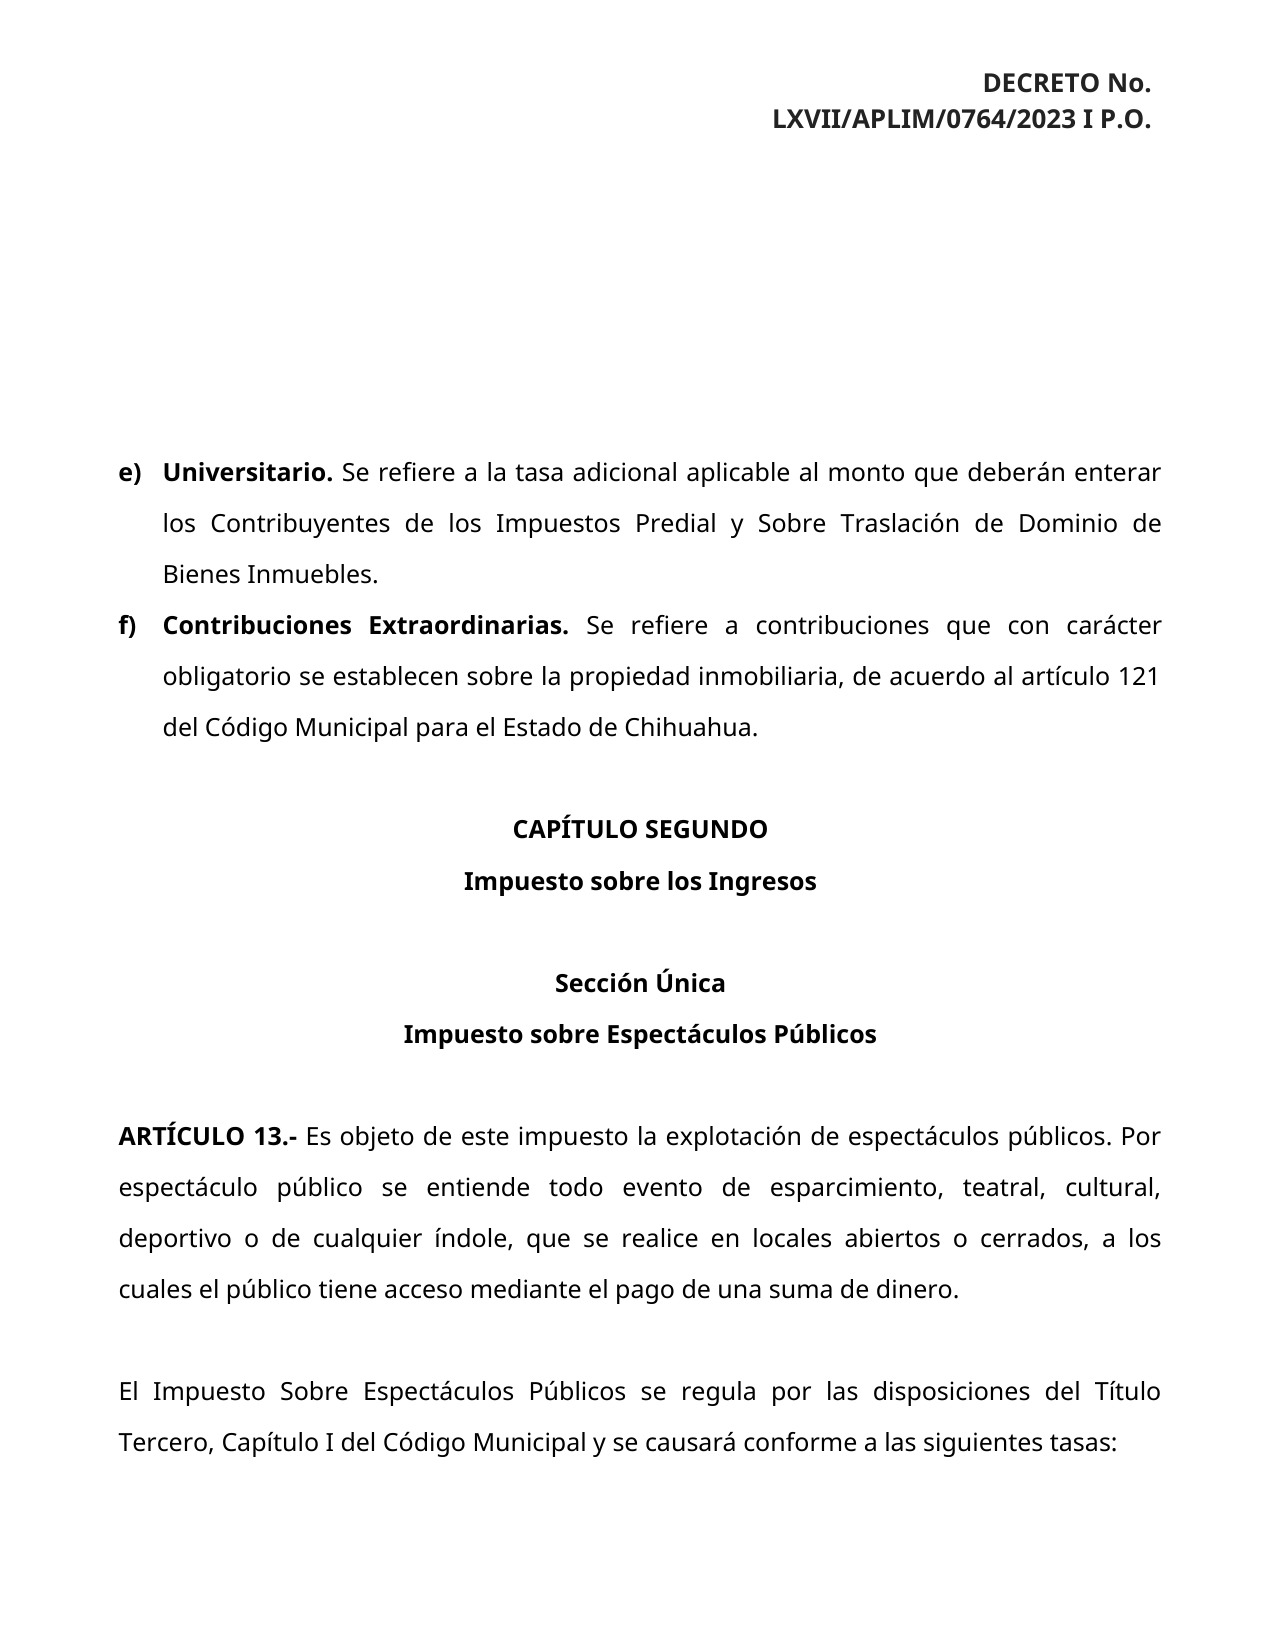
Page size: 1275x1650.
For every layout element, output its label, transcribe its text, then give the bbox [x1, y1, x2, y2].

text Impuesto sobre los Ingresos [118, 863, 1163, 897]
text Sección Única [118, 965, 1163, 999]
text El Impuesto Sobre Espectáculos Públicos se regula por las disposiciones del Título Tercero, Capítulo I del Código Municipal y se causará conforme a las siguientes tasas: [118, 1373, 1163, 1459]
list Contribuciones Extraordinarias. Se refiere a contribuciones que con carácter obligatorio se establecen sobre la propiedad inmobiliaria, de acuerdo al artículo 121 del Código Municipal para el Estado de Chihuahua. [118, 608, 1163, 744]
list Universitario. Se refiere a la tasa adicional aplicable al monto que deberán enterar los Contribuyentes de los Impuestos Predial y Sobre Traslación de Dominio de Bienes Inmuebles. [118, 455, 1163, 591]
text ARTÍCULO 13.- Es objeto de este impuesto la explotación de espectáculos públicos. Por espectáculo público se entiende todo evento de esparcimiento, teatral, cultural, deportivo o de cualquier índole, que se realice en locales abiertos o cerrados, a los cuales el público tiene acceso mediante el pago de una suma de dinero. [118, 1118, 1163, 1306]
text Impuesto sobre Espectáculos Públicos [118, 1016, 1163, 1050]
text CAPÍTULO SEGUNDO [118, 812, 1163, 846]
